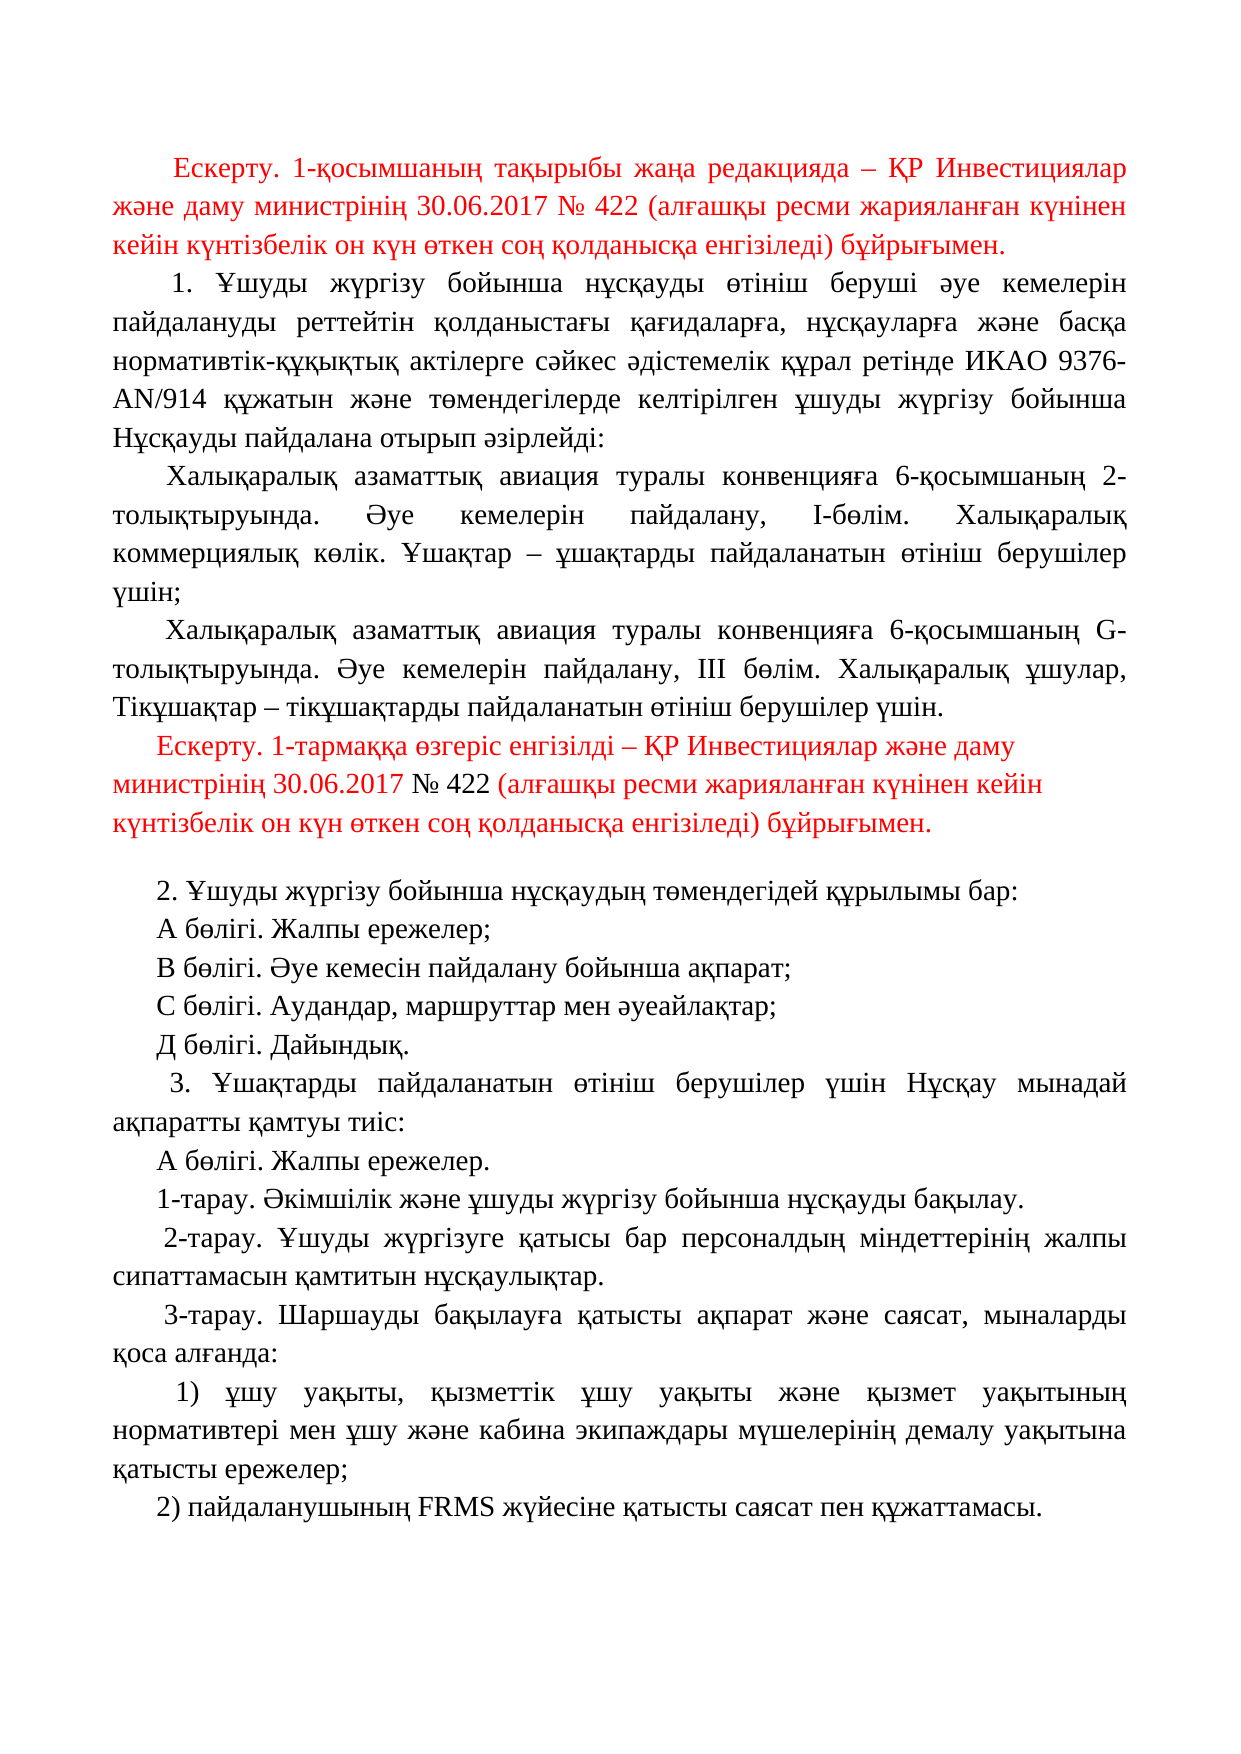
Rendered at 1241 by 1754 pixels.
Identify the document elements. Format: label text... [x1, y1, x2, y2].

text С бөлігі. Аудандар, маршруттар мен әуеайлақтар; [112, 988, 1128, 1022]
text 1-тарау. Әкімшілік және ұшуды жүргізу бойынша нұсқауды бақылау. [112, 1181, 1128, 1215]
text 2-тарау. Ұшуды жүргізуге қатысы бар персоналдың міндеттерінің жалпы сипаттамасын қамтитын нұсқаулықтар. [112, 1220, 1128, 1292]
text 2. Ұшуды жүргізу бойынша нұсқаудың төмендегідей құрылымы бар: [112, 873, 1128, 906]
text А бөлігі. Жалпы ережелер; [112, 911, 1128, 945]
text Ескерту. 1-тармаққа өзгеріс енгізілді – ҚР Инвестициялар және даму министрінің 30.06.2017 № 422 (алғашқы ресми жарияланған күнінен кейін күнтізбелік он күн өткен соң қолданысқа енгізіледі) бұйрығымен. [112, 728, 1128, 869]
text Д бөлігі. Дайындық. [112, 1027, 1128, 1061]
text В бөлігі. Әуе кемесін пайдалану бойынша ақпарат; [112, 950, 1128, 983]
text 3-тарау. Шаршауды бақылауға қатысты ақпарат және саясат, мыналарды қоса алғанда: [112, 1297, 1128, 1369]
text 1) ұшу уақыты, қызметтік ұшу уақыты және қызмет уақытының нормативтері мен ұшу және кабина экипаждары мүшелерінің демалу уақытына қатысты ережелер; [112, 1374, 1128, 1484]
text 2) пайдаланушының FRMS жүйесіне қатысты саясат пен құжаттамасы. [112, 1489, 1128, 1523]
text 3. Ұшақтарды пайдаланатын өтініш берушілер үшін Нұсқау мынадай ақпаратты қамтуы тиіс: [112, 1066, 1128, 1138]
text Халықаралық азаматтық авиация туралы конвенцияға 6-қосымшаның G-толықтыруында. Әуе кемелерін пайдалану, ІІІ бөлім. Халықаралық ұшулар, Тікұшақтар – тікұшақтарды пайдаланатын өтініш берушілер үшін. [112, 612, 1128, 723]
text А бөлігі. Жалпы ережелер. [112, 1143, 1128, 1176]
text Ескерту. 1-қосымшаның тақырыбы жаңа редакцияда – ҚР Инвестициялар және даму министрінің 30.06.2017 № 422 (алғашқы ресми жарияланған күнінен кейін күнтізбелік он күн өткен соң қолданысқа енгізіледі) бұйрығымен. [112, 150, 1128, 261]
text Халықаралық азаматтық авиация туралы конвенцияға 6-қосымшаның 2-толықтыруында. Әуе кемелерін пайдалану, І-бөлім. Халықаралық коммерциялық көлік. Ұшақтар – ұшақтарды пайдаланатын өтініш берушілер үшін; [112, 458, 1128, 607]
text 1. Ұшуды жүргізу бойынша нұсқауды өтініш беруші әуе кемелерін пайдалануды реттейтін қолданыстағы қағидаларға, нұсқауларға және басқа нормативтік-құқықтық актілерге сәйкес әдістемелік құрал ретінде ИКАО 9376-AN/914 құжатын және төмендегілерде келтірілген ұшуды жүргізу бойынша Нұсқауды пайдалана отырып әзірлейді: [112, 266, 1128, 453]
